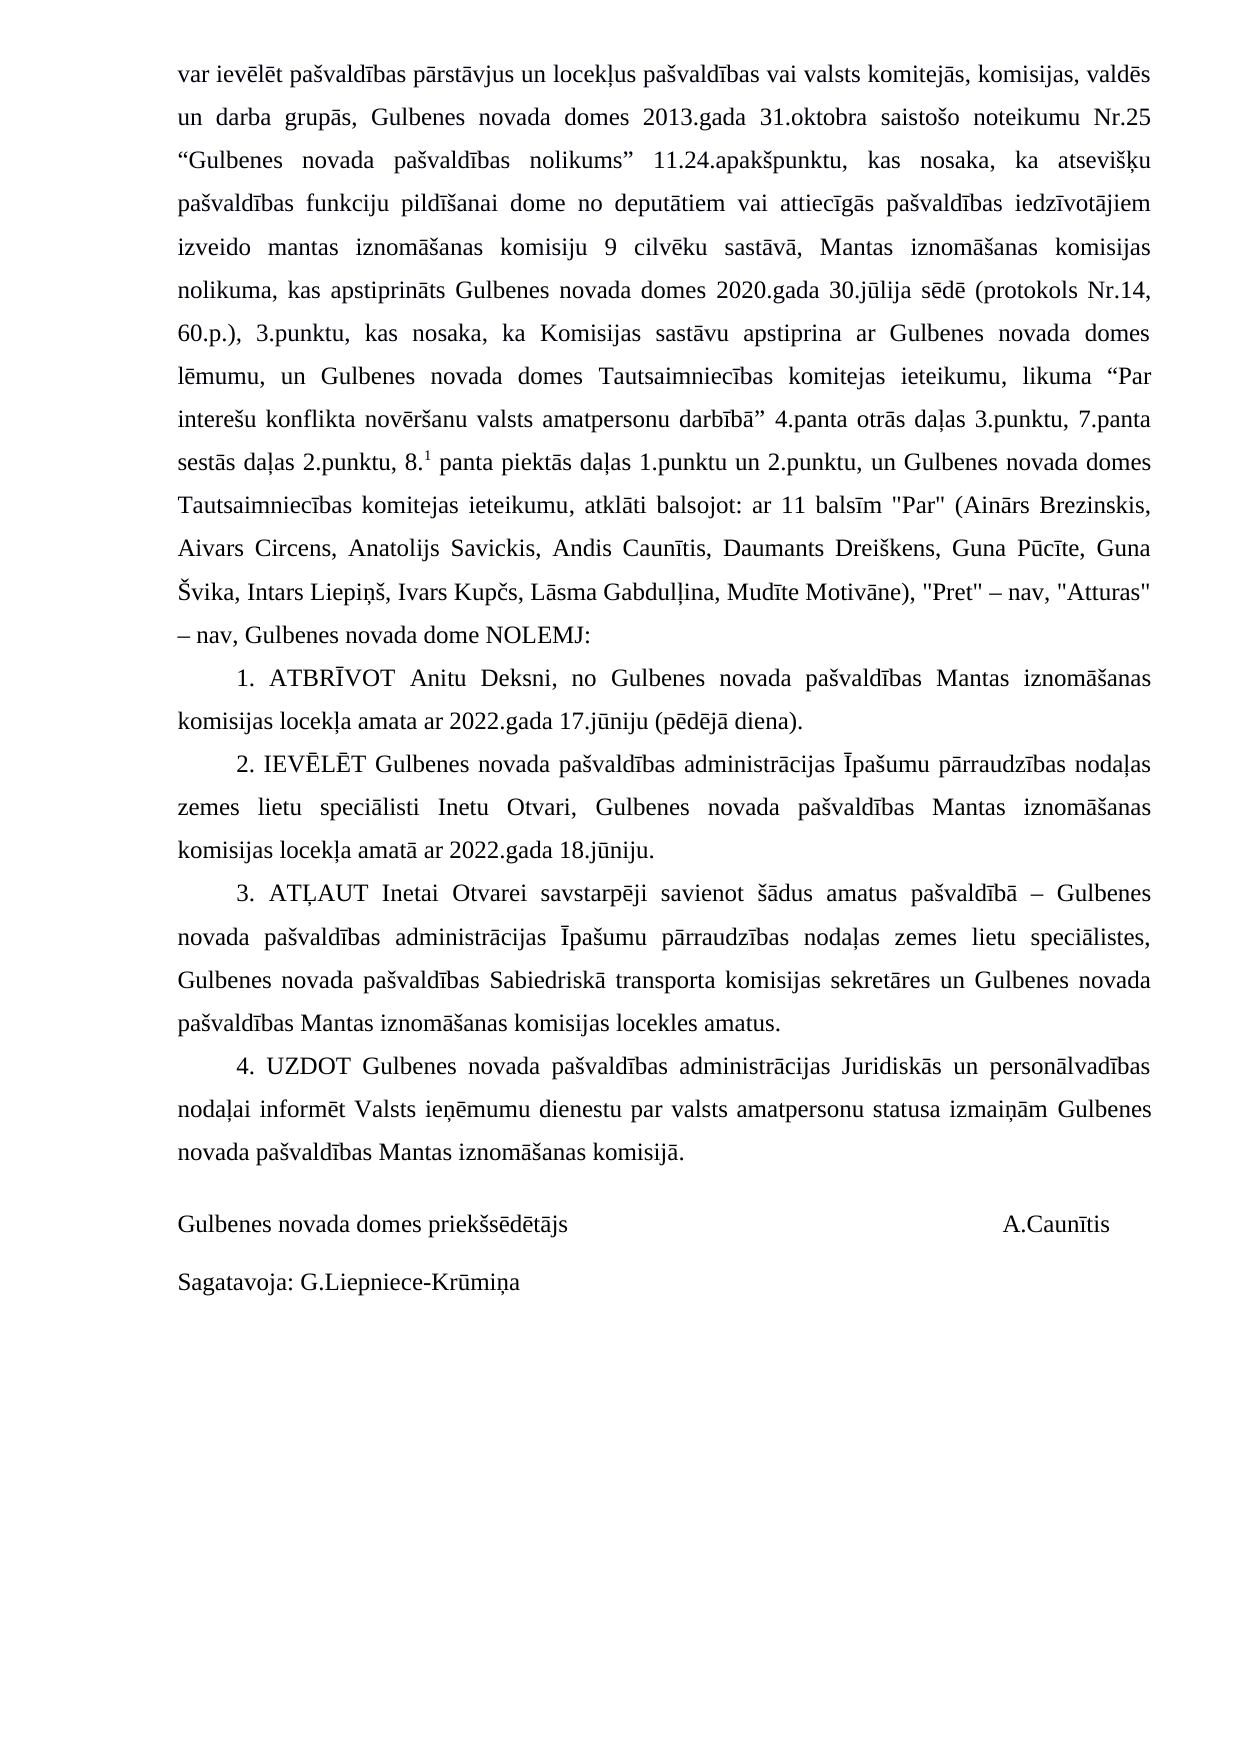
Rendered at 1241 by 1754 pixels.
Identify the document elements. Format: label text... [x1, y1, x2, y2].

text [177, 59, 1152, 648]
text Sagatavoja: G.Liepniece-Krūmiņa [177, 1267, 1152, 1295]
text Gulbenes novada domes priekšsēdētājs A.Caunītis [177, 1209, 1152, 1238]
text 1. ATBRĪVOT Anitu Deksni, no Gulbenes novada pašvaldības Mantas iznomāšanas komisijas locekļa amata ar 2022.gada 17.jūniju (pēdējā diena). [177, 663, 1152, 735]
text 2. IEVĒLĒT Gulbenes novada pašvaldības administrācijas Īpašumu pārraudzības nodaļas zemes lietu speciālisti Inetu Otvari, Gulbenes novada pašvaldības Mantas iznomāšanas komisijas locekļa amatā ar 2022.gada 18.jūniju. [177, 749, 1152, 864]
text 3. ATĻAUT Inetai Otvarei savstarpēji savienot šādus amatus pašvaldībā – Gulbenes novada pašvaldības administrācijas Īpašumu pārraudzības nodaļas zemes lietu speciālistes, Gulbenes novada pašvaldības Sabiedriskā transporta komisijas sekretāres un Gulbenes novada pašvaldības Mantas iznomāšanas komisijas locekles amatus. [177, 878, 1152, 1037]
text 4. UZDOT Gulbenes novada pašvaldības administrācijas Juridiskās un personālvadības nodaļai informēt Valsts ieņēmumu dienestu par valsts amatpersonu statusa izmaiņām Gulbenes novada pašvaldības Mantas iznomāšanas komisijā. [177, 1051, 1152, 1166]
